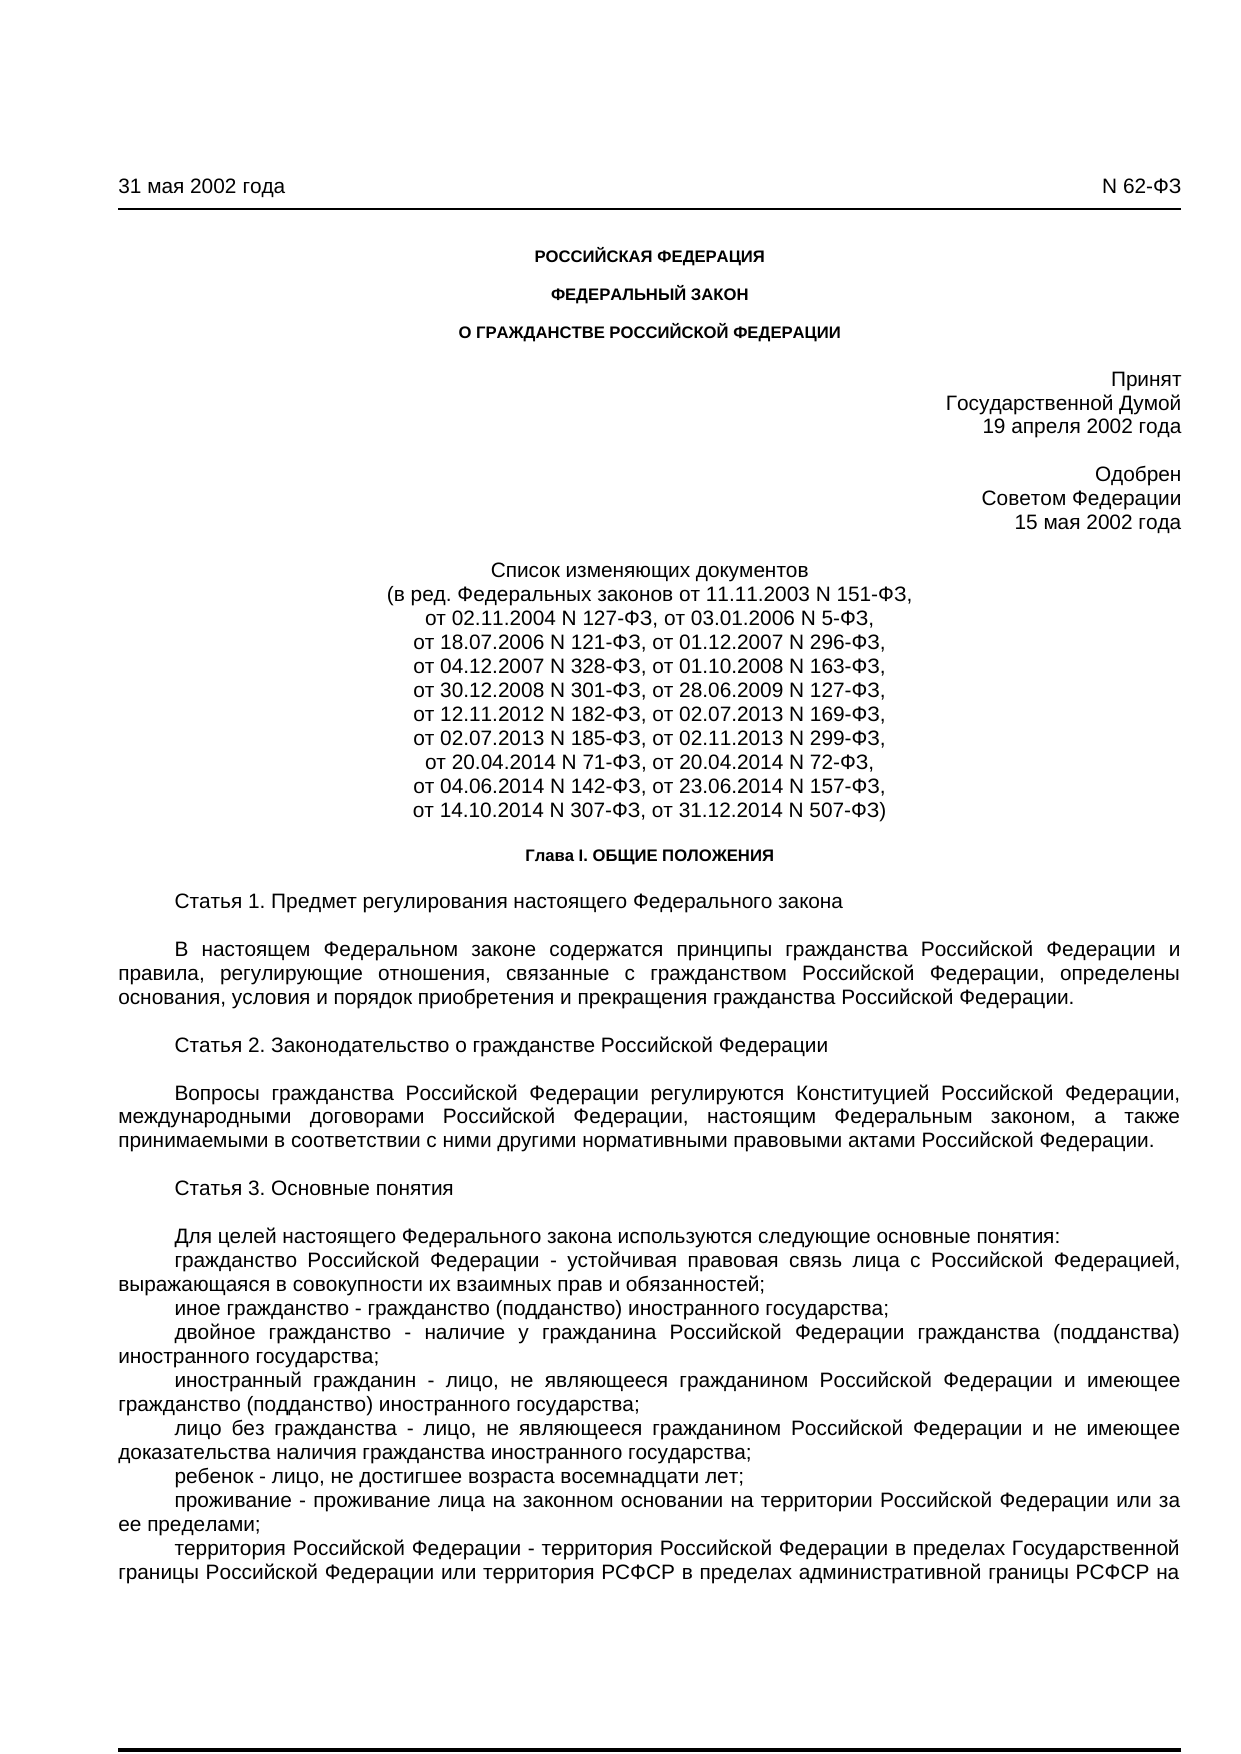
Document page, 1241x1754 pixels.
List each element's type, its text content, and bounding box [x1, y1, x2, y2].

text Статья 3. Основные понятия [118, 1176, 1181, 1200]
text РОССИЙСКАЯ ФЕДЕРАЦИЯ [118, 247, 1181, 266]
table_header 31 мая 2002 года [118, 174, 649, 198]
text В настоящем Федеральном законе содержатся принципы гражданства Российской Федерации и правила, регулирующие отношения, связанные с гражданством Российской Федерации, определены основания, условия и порядок приобретения и прекращения гражданства Российской Федерации. [118, 937, 1181, 1008]
text от 18.07.2006 N 121-ФЗ, от 01.12.2007 N 296-ФЗ, [118, 630, 1181, 654]
text О ГРАЖДАНСТВЕ РОССИЙСКОЙ ФЕДЕРАЦИИ [118, 323, 1181, 342]
text от 02.07.2013 N 185-ФЗ, от 02.11.2013 N 299-ФЗ, [118, 726, 1181, 750]
text Статья 1. Предмет регулирования настоящего Федерального закона [118, 889, 1181, 913]
text лицо без гражданства - лицо, не являющееся гражданином Российской Федерации и не имеющее доказательства наличия гражданства иностранного государства; [118, 1416, 1181, 1464]
text иное гражданство - гражданство (подданство) иностранного государства; [118, 1296, 1181, 1320]
text от 14.10.2014 N 307-ФЗ, от 31.12.2014 N 507-ФЗ) [118, 798, 1181, 822]
text от 04.06.2014 N 142-ФЗ, от 23.06.2014 N 157-ФЗ, [118, 774, 1181, 798]
text (в ред. Федеральных законов от 11.11.2003 N 151-ФЗ, [118, 582, 1181, 606]
text Принят [118, 366, 1181, 390]
text гражданство Российской Федерации - устойчивая правовая связь лица с Российской Федерацией, выражающаяся в совокупности их взаимных прав и обязанностей; [118, 1248, 1181, 1296]
text иностранный гражданин - лицо, не являющееся гражданином Российской Федерации и имеющее гражданство (подданство) иностранного государства; [118, 1368, 1181, 1416]
text 19 апреля 2002 года [118, 414, 1181, 438]
text Для целей настоящего Федерального закона используются следующие основные понятия: [118, 1224, 1181, 1248]
text от 20.04.2014 N 71-ФЗ, от 20.04.2014 N 72-ФЗ, [118, 750, 1181, 774]
text Глава I. ОБЩИЕ ПОЛОЖЕНИЯ [118, 846, 1181, 865]
text Одобрен [118, 462, 1181, 486]
text ребенок - лицо, не достигшее возраста восемнадцати лет; [118, 1464, 1181, 1488]
table_header N 62-ФЗ [650, 174, 1181, 198]
text от 30.12.2008 N 301-ФЗ, от 28.06.2009 N 127-ФЗ, [118, 678, 1181, 702]
text 15 мая 2002 года [118, 510, 1181, 534]
text Статья 2. Законодательство о гражданстве Российской Федерации [118, 1032, 1181, 1056]
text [118, 1536, 1181, 1583]
text Вопросы гражданства Российской Федерации регулируются Конституцией Российской Федерации, международными договорами Российской Федерации, настоящим Федеральным законом, а также принимаемыми в соответствии с ними другими нормативными правовыми актами Российской Федерации. [118, 1080, 1181, 1152]
text Советом Федерации [118, 486, 1181, 510]
text проживание - проживание лица на законном основании на территории Российской Федерации или за ее пределами; [118, 1488, 1181, 1536]
text Государственной Думой [118, 390, 1181, 414]
text от 12.11.2012 N 182-ФЗ, от 02.07.2013 N 169-ФЗ, [118, 702, 1181, 726]
text от 02.11.2004 N 127-ФЗ, от 03.01.2006 N 5-ФЗ, [118, 606, 1181, 630]
text от 04.12.2007 N 328-ФЗ, от 01.10.2008 N 163-ФЗ, [118, 654, 1181, 678]
text двойное гражданство - наличие у гражданина Российской Федерации гражданства (подданства) иностранного государства; [118, 1320, 1181, 1368]
text Список изменяющих документов [118, 558, 1181, 582]
text ФЕДЕРАЛЬНЫЙ ЗАКОН [118, 285, 1181, 304]
